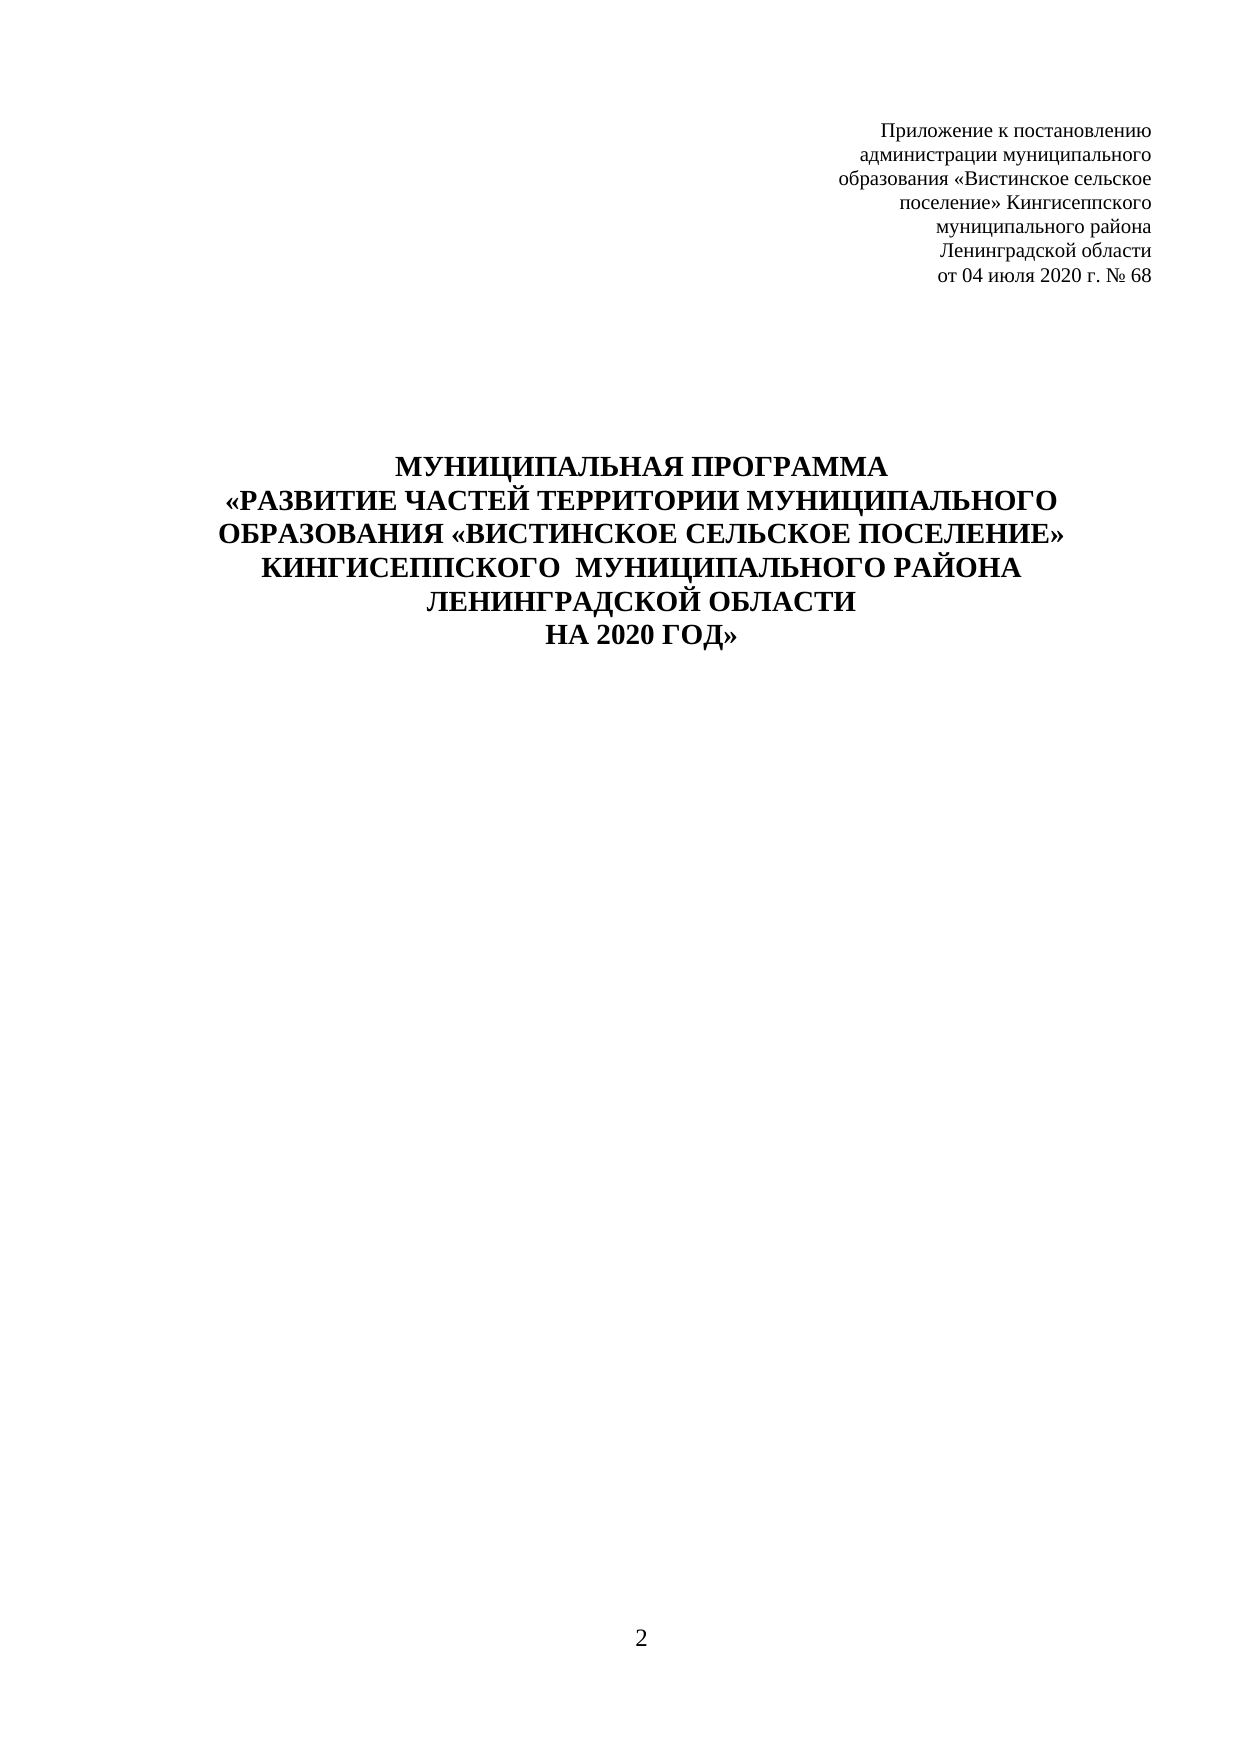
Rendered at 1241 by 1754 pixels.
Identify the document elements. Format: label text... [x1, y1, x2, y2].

text от 04 июля 2020 г. № 68 [795, 262, 1152, 287]
title НА 2020 ГОД» [131, 617, 1152, 651]
title МУНИЦИПАЛЬНАЯ ПРОГРАММА [131, 449, 1152, 483]
text Приложение к постановлению администрации муниципального образования «Вистинское сельское поселение» Кингисеппского муниципального района Ленинградской области [795, 118, 1152, 262]
title «РАЗВИТИЕ ЧАСТЕЙ ТЕРРИТОРИИ МУНИЦИПАЛЬНОГО ОБРАЗОВАНИЯ «ВИСТИНСКОЕ СЕЛЬСКОЕ ПОСЕЛЕНИЕ» КИНГИСЕППСКОГО МУНИЦИПАЛЬНОГО РАЙОНА ЛЕНИНГРАДСКОЙ ОБЛАСТИ [131, 483, 1152, 617]
